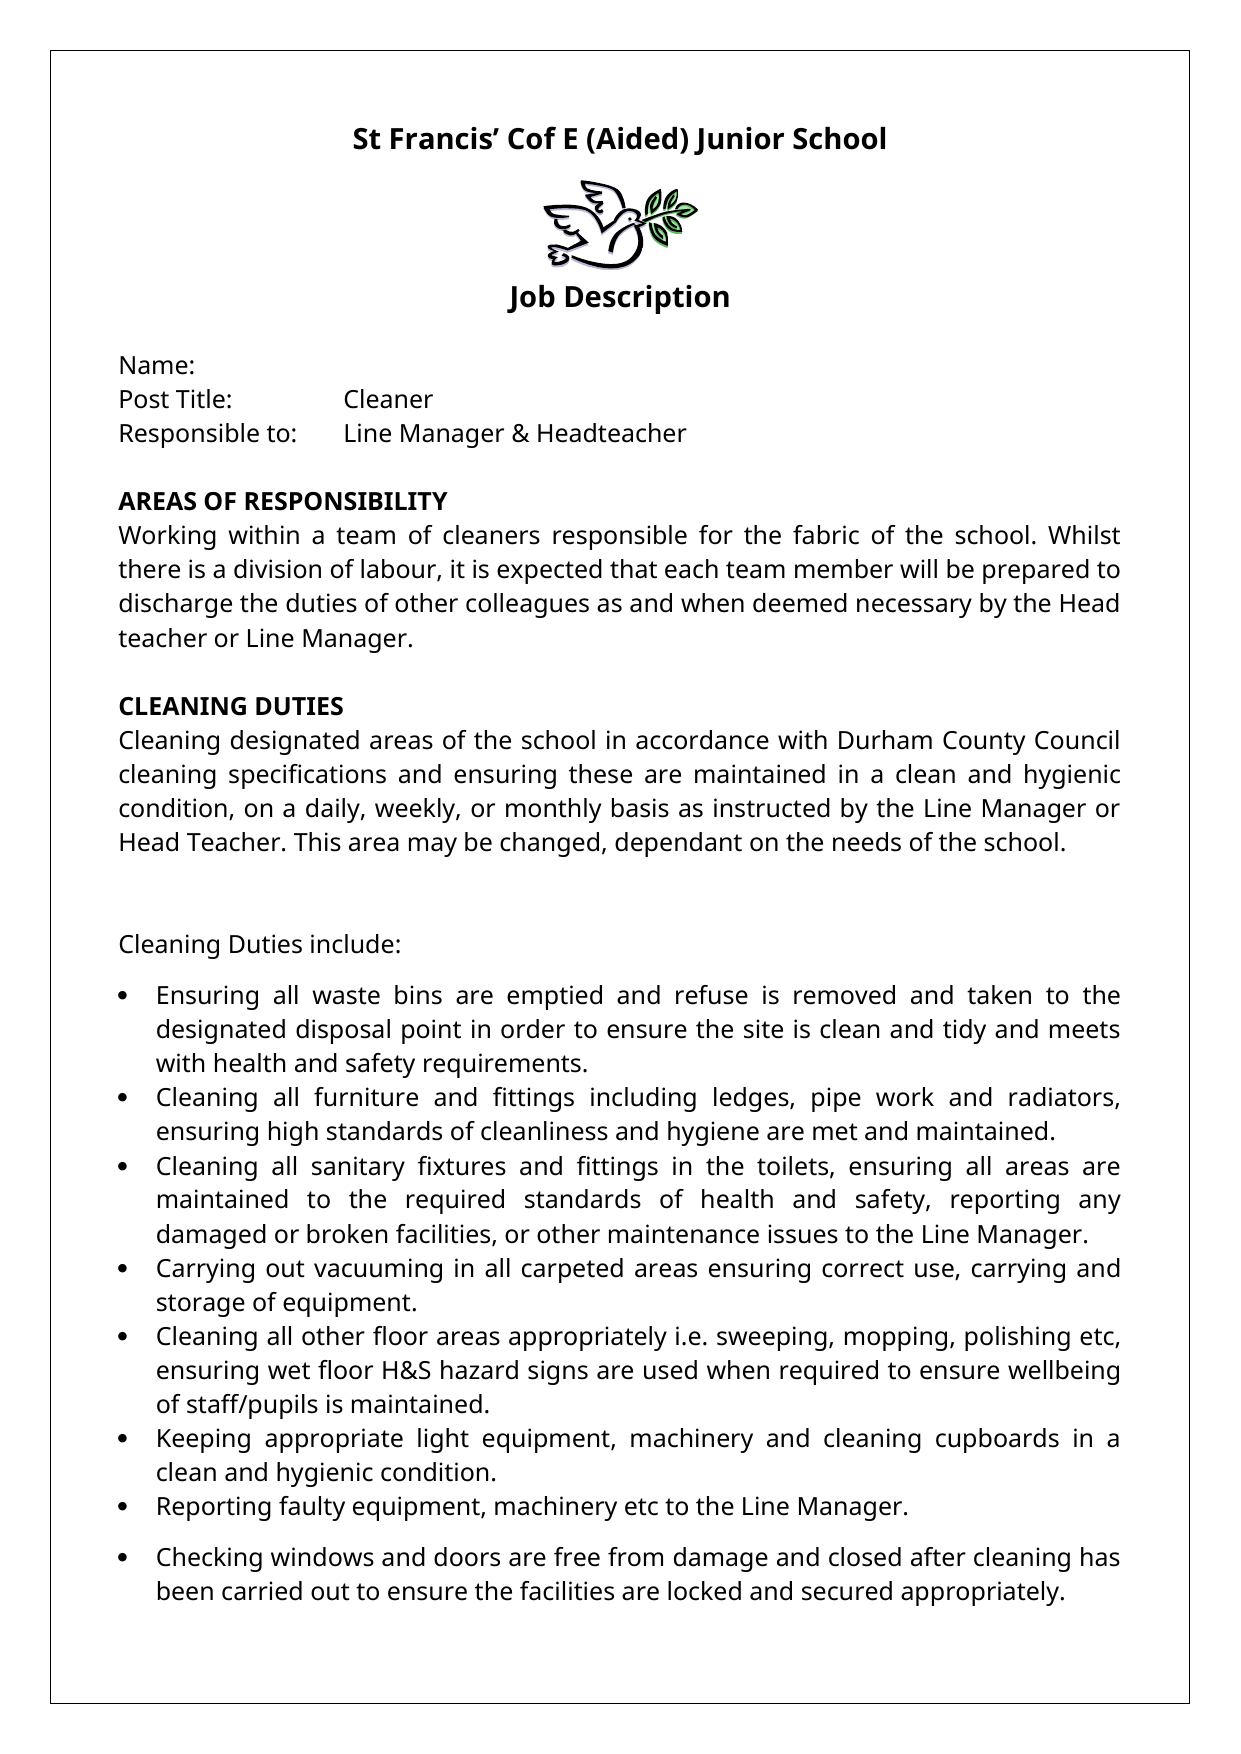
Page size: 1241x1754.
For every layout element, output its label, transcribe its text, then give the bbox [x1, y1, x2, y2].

list Reporting faulty equipment, machinery etc to the Line Manager. [118, 1489, 1122, 1523]
text Responsible to: Line Manager & Headteacher [118, 416, 1122, 450]
text Job Description [118, 277, 1122, 316]
text Name: [118, 348, 1122, 382]
list Carrying out vacuuming in all carpeted areas ensuring correct use, carrying and storage of equipment. [118, 1250, 1122, 1318]
list Cleaning all other floor areas appropriately i.e. sweeping, mopping, polishing etc, ensuring wet floor H&S hazard signs are used when required to ensure wellbeing of staff/pupils is maintained. [118, 1318, 1122, 1421]
text Cleaning designated areas of the school in accordance with Durham County Council cleaning specifications and ensuring these are maintained in a clean and hygienic condition, on a daily, weekly, or monthly basis as instructed by the Line Manager or Head Teacher. This area may be changed, dependant on the needs of the school. [118, 722, 1122, 859]
list Checking windows and doors are free from damage and closed after cleaning has been carried out to ensure the facilities are locked and secured appropriately. [118, 1540, 1122, 1608]
text Working within a team of cleaners responsible for the fabric of the school. Whilst there is a division of labour, it is expected that each team member will be prepared to discharge the duties of other colleagues as and when deemed necessary by the Head teacher or Line Manager. [118, 518, 1122, 654]
text AREAS OF RESPONSIBILITY [118, 484, 1122, 518]
text Post Title: Cleaner [118, 382, 1122, 416]
text Cleaning Duties include: [118, 927, 1122, 961]
list Ensuring all waste bins are emptied and refuse is removed and taken to the designated disposal point in order to ensure the site is clean and tidy and meets with health and safety requirements. [118, 978, 1122, 1080]
text St Francis’ Cof E (Aided) Junior School [118, 118, 1122, 158]
text CLEANING DUTIES [118, 688, 1122, 722]
list Keeping appropriate light equipment, machinery and cleaning cupboards in a clean and hygienic condition. [118, 1421, 1122, 1489]
list Cleaning all sanitary fixtures and fittings in the toilets, ensuring all areas are maintained to the required standards of health and safety, reporting any damaged or broken facilities, or other maintenance issues to the Line Manager. [118, 1148, 1122, 1250]
list Cleaning all furniture and fittings including ledges, pipe work and radiators, ensuring high standards of cleanliness and hygiene are met and maintained. [118, 1080, 1122, 1148]
